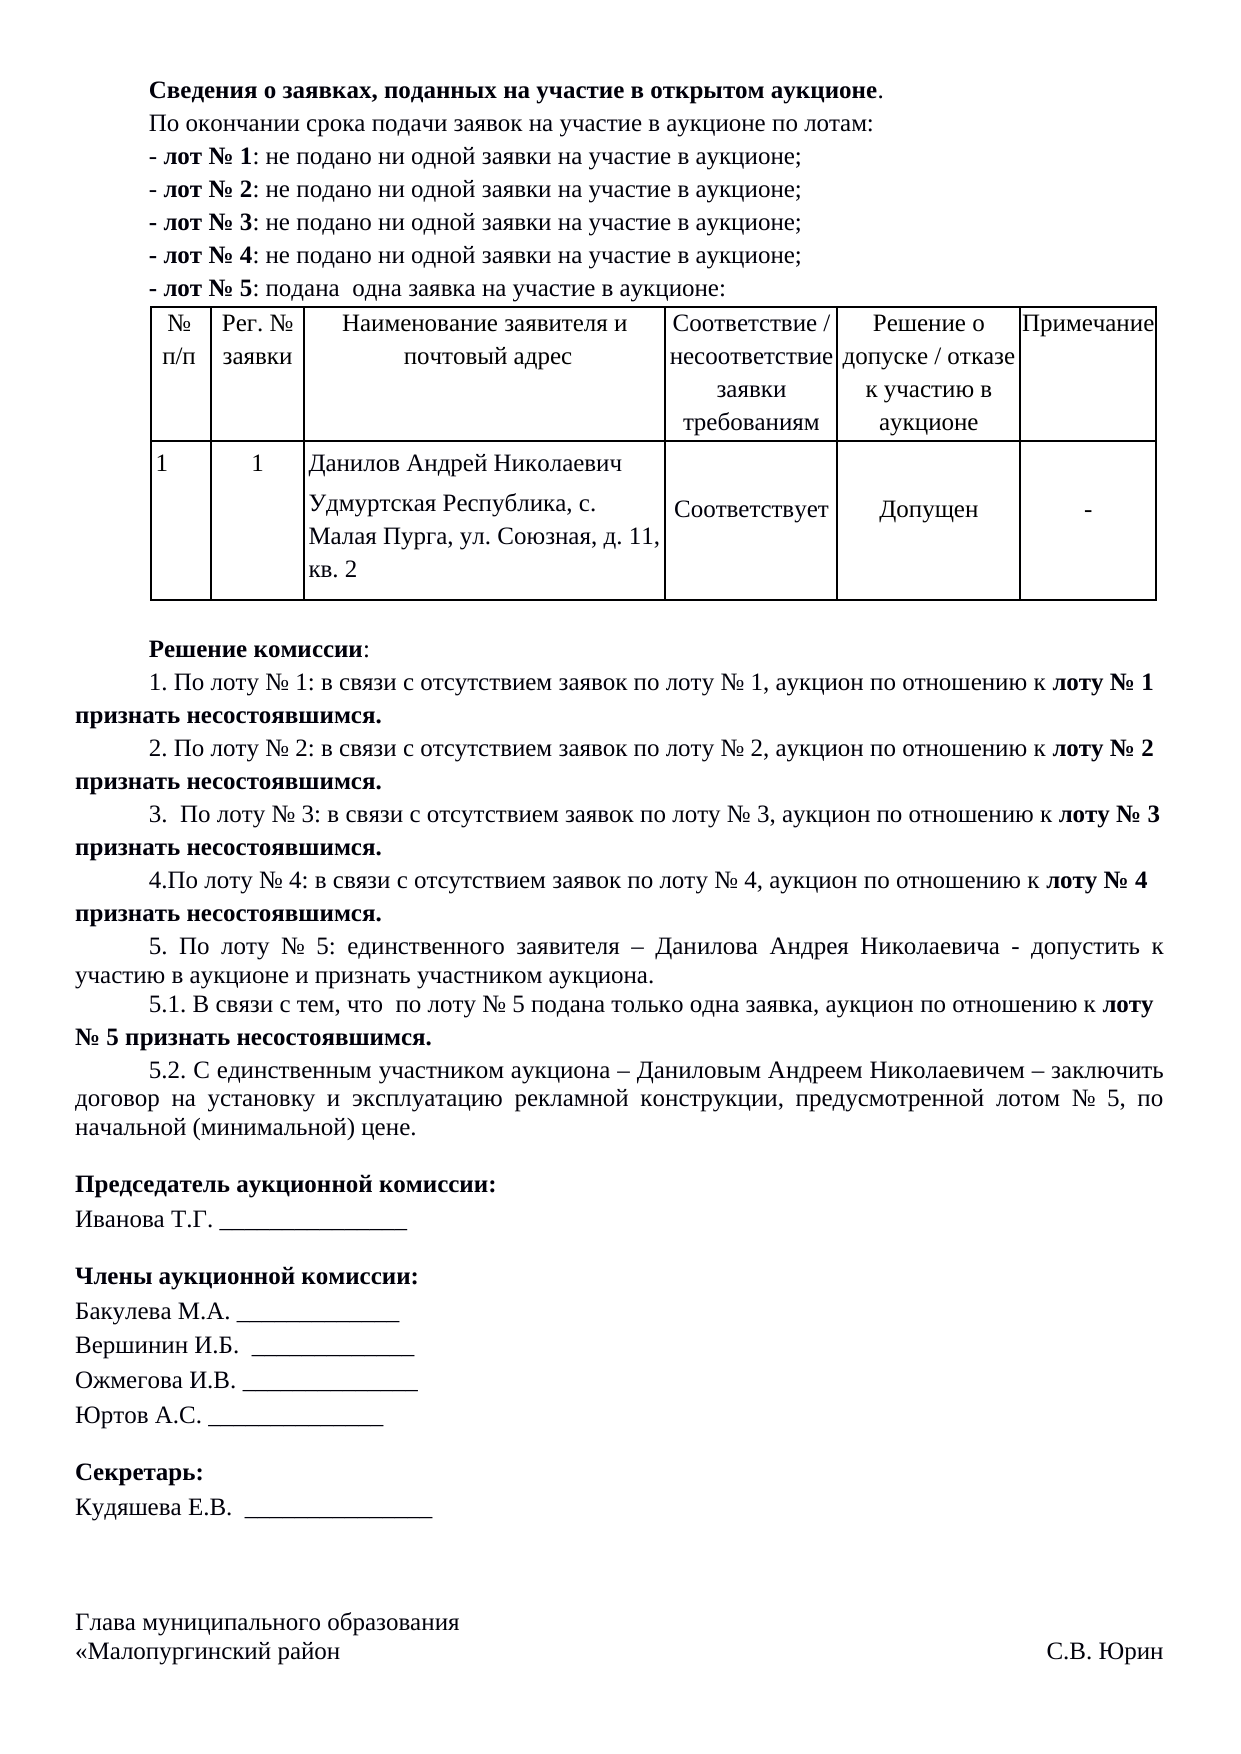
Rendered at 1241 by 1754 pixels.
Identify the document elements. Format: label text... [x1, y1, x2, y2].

text - лот № 1: не подано ни одной заявки на участие в аукционе; [75, 141, 1165, 170]
text Решение комиссии: [75, 634, 1165, 663]
text Юртов А.С. ______________ [75, 1400, 1165, 1429]
text - лот № 5: подана одна заявка на участие в аукционе: [75, 273, 1165, 302]
table_cell - [1021, 442, 1155, 599]
text Секретарь: [75, 1457, 1165, 1486]
table_header Решение о допуске / отказе к участию в аукционе [838, 308, 1019, 440]
text По окончании срока подачи заявок на участие в аукционе по лотам: [75, 108, 1165, 137]
table_cell Допущен [838, 442, 1019, 599]
table_cell 1 [212, 442, 303, 599]
text Сведения о заявках, поданных на участие в открытом аукционе. [75, 75, 1165, 104]
table_cell 1 [152, 442, 210, 599]
text - лот № 4: не подано ни одной заявки на участие в аукционе; [75, 240, 1165, 269]
text 1. По лоту № 1: в связи с отсутствием заявок по лоту № 1, аукцион по отношению к лоту № 1 признать несостоявшимся. [75, 667, 1165, 729]
text Кудяшева Е.В. _______________ [75, 1492, 1165, 1521]
table_header Наименование заявителя и почтовый адрес [305, 308, 664, 440]
text 2. По лоту № 2: в связи с отсутствием заявок по лоту № 2, аукцион по отношению к лоту № 2 признать несостоявшимся. [75, 733, 1165, 795]
text «Малопургинский район С.В. Юрин [75, 1636, 1165, 1664]
table_cell Данилов Андрей Николаевич Удмуртская Республика, с. Малая Пурга, ул. Союзная, д. 11, кв. 2 [305, 442, 664, 599]
text Ожмегова И.В. ______________ [75, 1365, 1165, 1394]
table_header Примечание [1021, 308, 1155, 440]
text Глава муниципального образования [75, 1607, 1165, 1636]
table_header № п/п [152, 308, 210, 440]
text Вершинин И.Б. _____________ [69, 1331, 1165, 1359]
text 4.По лоту № 4: в связи с отсутствием заявок по лоту № 4, аукцион по отношению к лоту № 4 признать несостоявшимся. [75, 865, 1165, 927]
text 5.2. С единственным участником аукциона – Даниловым Андреем Николаевичем – заключить договор на установку и эксплуатацию рекламной конструкции, предусмотренной лотом № 5, по начальной (минимальной) цене. [75, 1055, 1165, 1141]
text Члены аукционной комиссии: [75, 1261, 1165, 1290]
text - лот № 2: не подано ни одной заявки на участие в аукционе; [75, 174, 1165, 203]
table_cell Соответствует [666, 442, 836, 599]
table_header Рег. № заявки [212, 308, 303, 440]
text Бакулева М.А. _____________ [75, 1296, 1165, 1324]
text Председатель аукционной комиссии: [75, 1169, 1165, 1198]
text 5. По лоту № 5: единственного заявителя – Данилова Андрея Николаевича - допустить к участию в аукционе и признать участником аукциона. [75, 931, 1165, 989]
text 5.1. В связи с тем, что по лоту № 5 подана только одна заявка, аукцион по отношению к лоту № 5 признать несостоявшимся. [75, 989, 1165, 1050]
table_header Соответствие / несоответствие заявки требованиям [666, 308, 836, 440]
text 3. По лоту № 3: в связи с отсутствием заявок по лоту № 3, аукцион по отношению к лоту № 3 признать несостоявшимся. [75, 799, 1165, 861]
text Иванова Т.Г. _______________ [75, 1204, 1165, 1232]
text - лот № 3: не подано ни одной заявки на участие в аукционе; [75, 207, 1165, 236]
